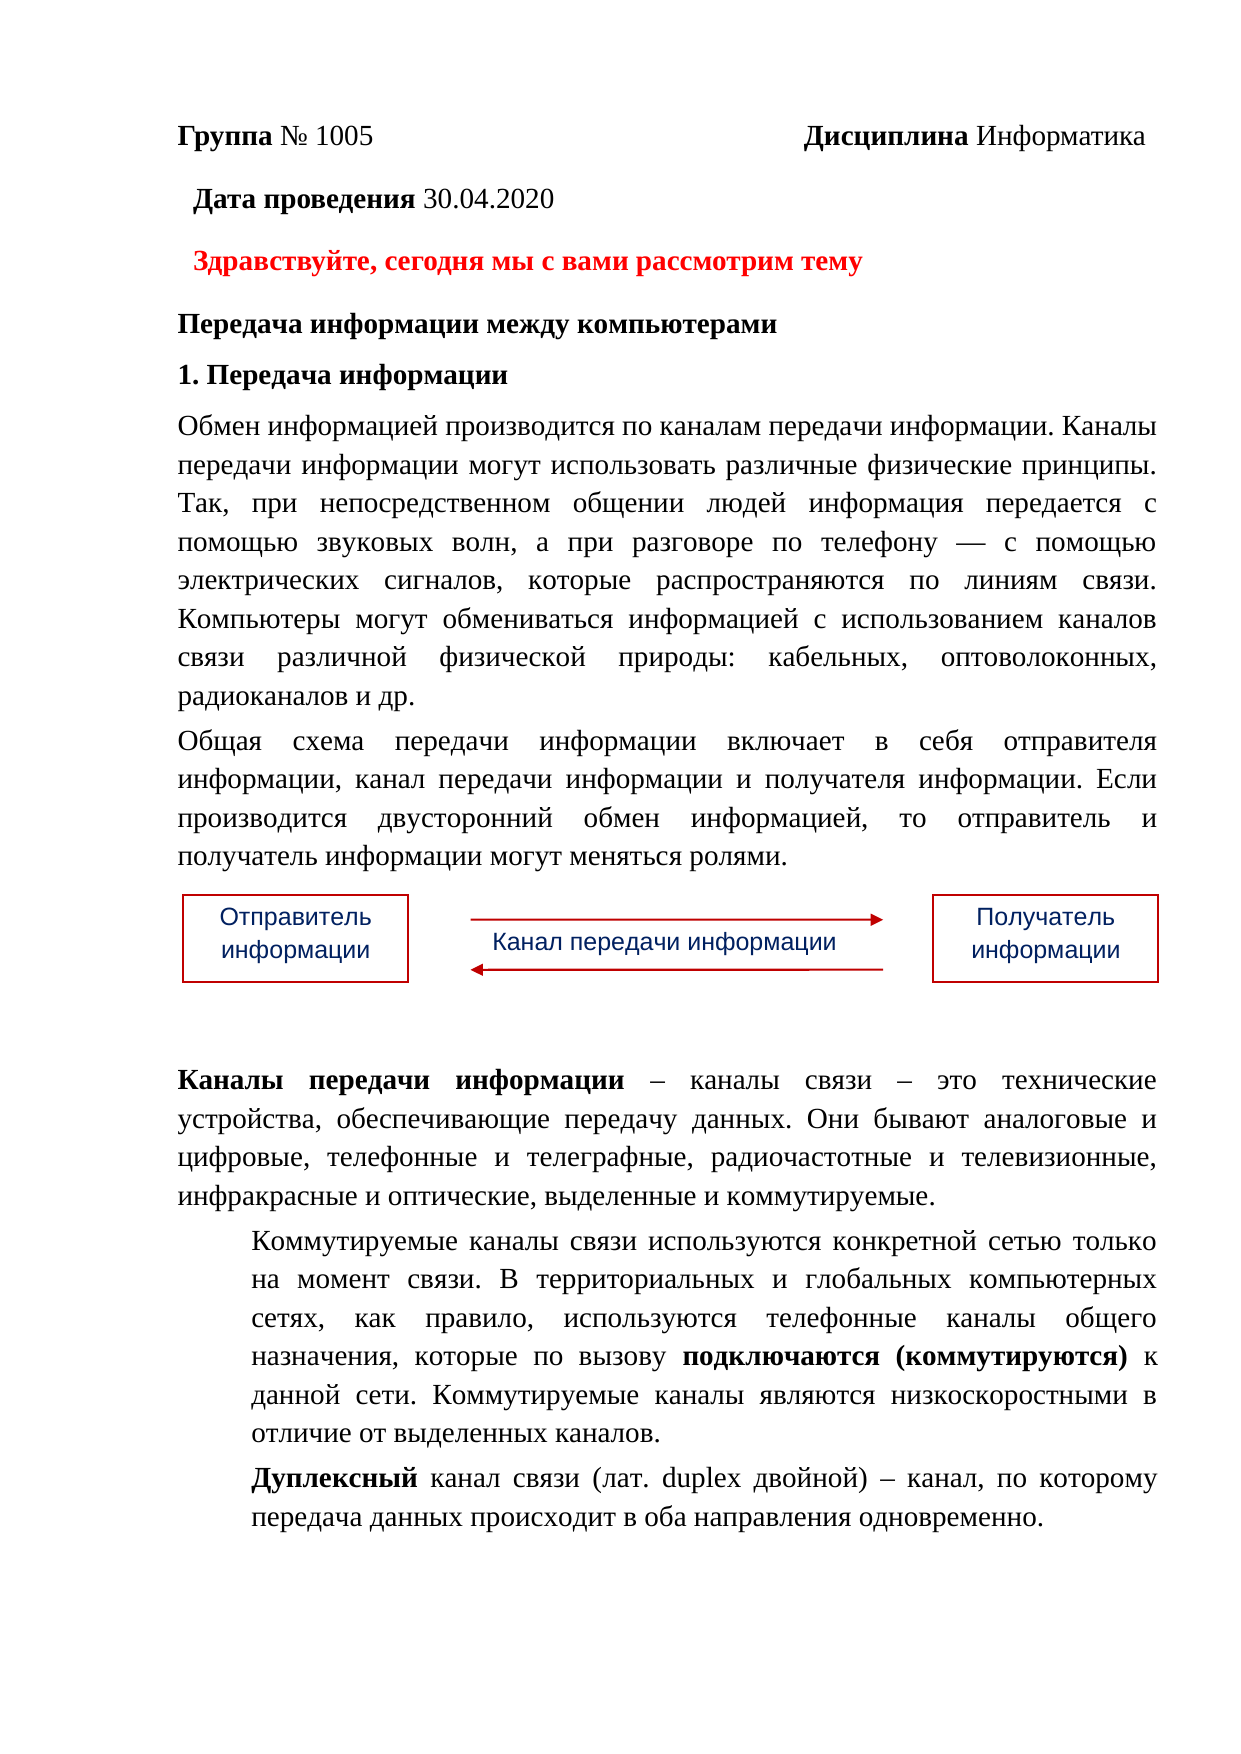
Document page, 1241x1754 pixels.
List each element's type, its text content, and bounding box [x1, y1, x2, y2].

text Группа № 1005 Дисциплина Информатика [177, 118, 1152, 152]
text Дата проведения 30.04.2020 [177, 181, 1152, 214]
text 1. Передача информации [177, 357, 1152, 391]
text Передача информации между компьютерами [177, 306, 1152, 340]
text Общая схема передачи информации включает в себя отправителя информации, канал передачи информации и получателя информации. Если производится двусторонний обмен информацией, то отправитель и получатель информации могут меняться ролями. [177, 723, 1158, 872]
text Коммутируемые каналы связи используются конкретной сетью только на момент связи. В территориальных и глобальных компьютерных сетях, как правило, используются телефонные каналы общего назначения, которые по вызову подключаются (коммутируются) к данной сети. Коммутируемые каналы являются низкоскоростными в отличие от выделенных каналов. [251, 1223, 1158, 1449]
text Каналы передачи информации – каналы связи – это технические устройства, обеспечивающие передачу данных. Они бывают аналоговые и цифровые, телефонные и телеграфные, радиочастотные и телевизионные, инфракрасные и оптические, выделенные и коммутируемые. [177, 1062, 1158, 1212]
text Здравствуйте, сегодня мы с вами рассмотрим тему [177, 243, 1152, 277]
text Дуплексный канал связи (лат. duplex двойной) – канал, по которому передача данных происходит в оба направления одновременно. [251, 1460, 1158, 1532]
text Обмен информацией производится по каналам передачи информации. Каналы передачи информации могут использовать различные физические принципы. Так, при непосредственном общении людей информация передается с помощью звуковых волн, а при разговоре по телефону — с помощью электрических сигналов, которые распространяются по линиям связи. Компьютеры могут обмениваться информацией с использованием каналов связи различной физической природы: кабельных, оптоволоконных, радиоканалов и др. [177, 408, 1158, 712]
